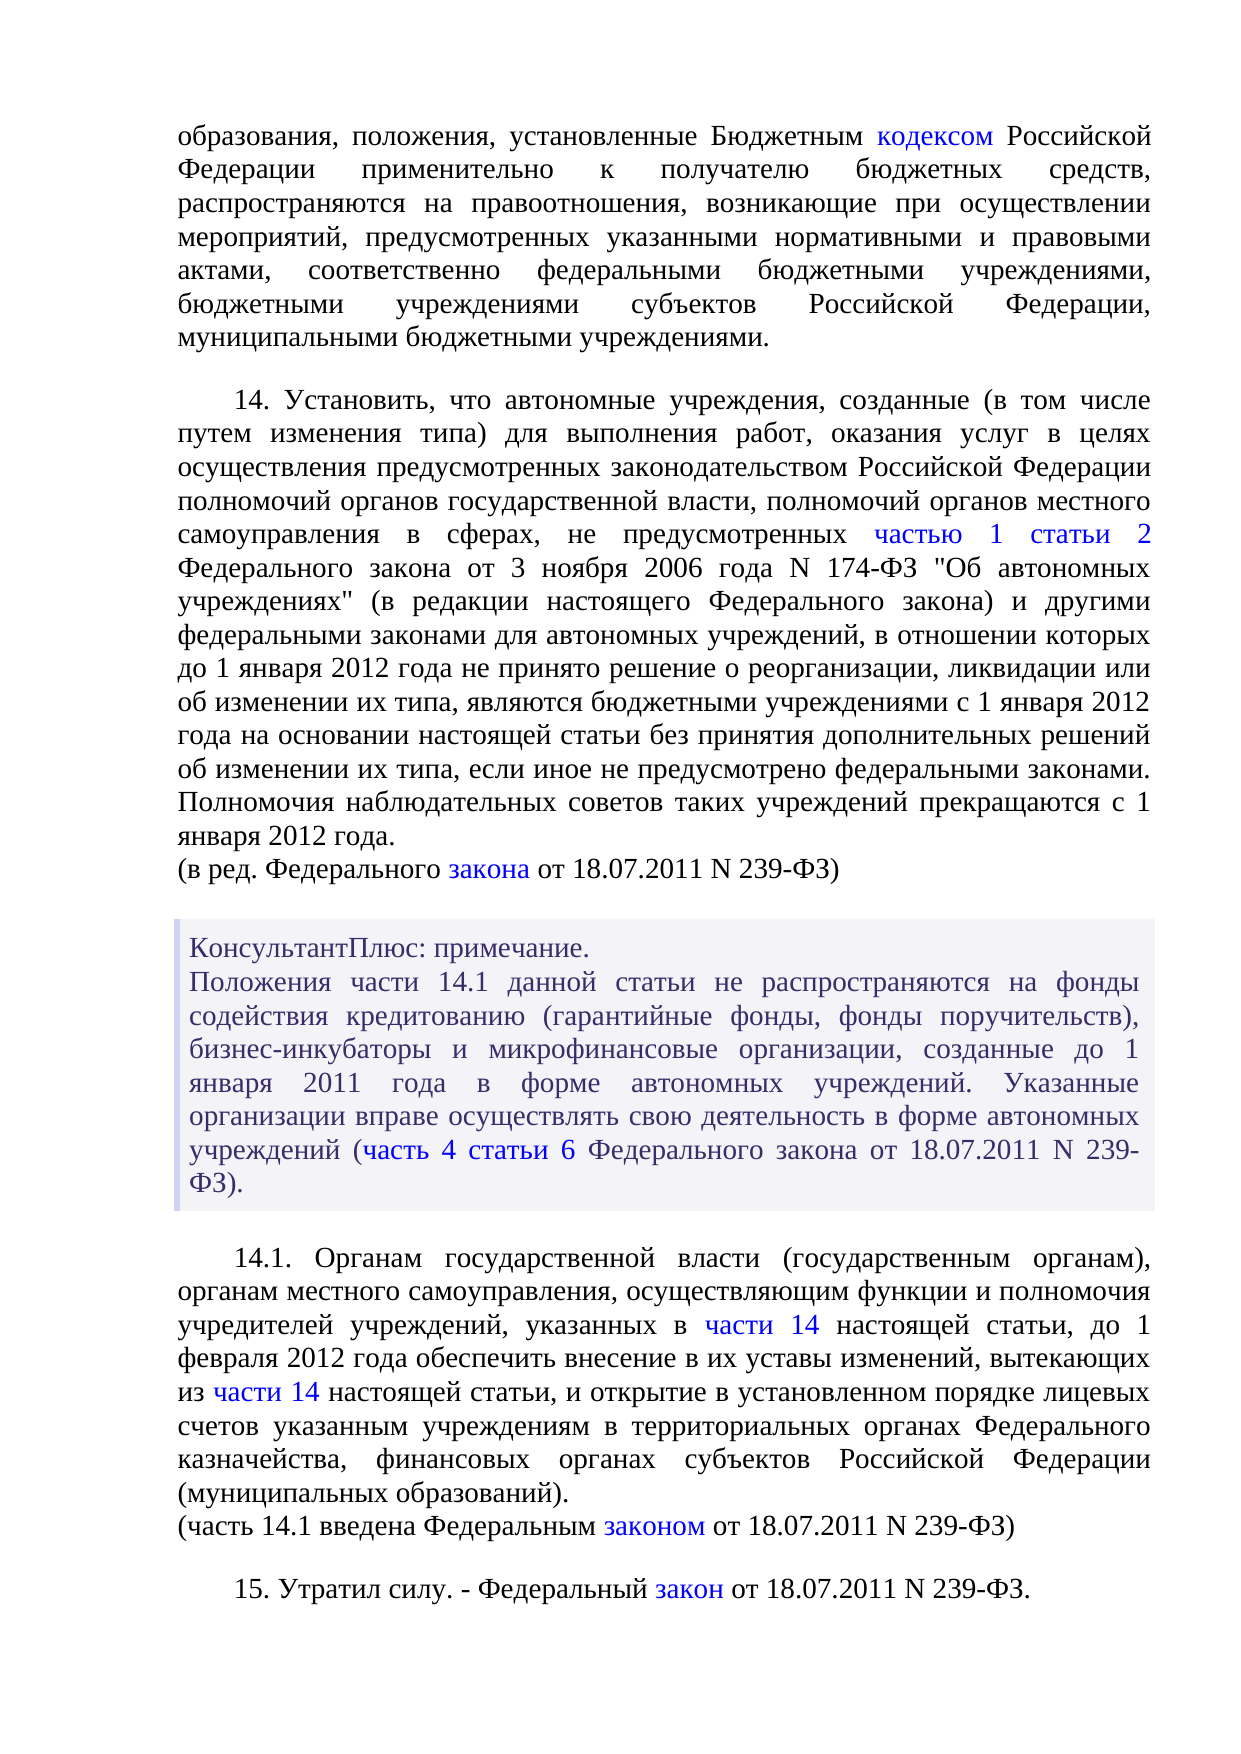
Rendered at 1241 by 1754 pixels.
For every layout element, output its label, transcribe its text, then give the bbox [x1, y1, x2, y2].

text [177, 118, 1152, 353]
text 15. Утратил силу. - Федеральный закон от 18.07.2011 N 239-ФЗ. [177, 1571, 1152, 1604]
table_header КонсультантПлюс: примечание. Положения части 14.1 данной статьи не распространяются на фонды содействия кредитованию (гарантийные фонды, фонды поручительств), бизнес-инкубаторы и микрофинансовые организации, созданные до 1 января 2011 года в форме автономных учреждений. Указанные организации вправе осуществлять свою деятельность в форме автономных учреждений (часть 4 статьи 6 Федерального закона от 18.07.2011 N 239-ФЗ). [180, 919, 1149, 1211]
text 14. Установить, что автономные учреждения, созданные (в том числе путем изменения типа) для выполнения работ, оказания услуг в целях осуществления предусмотренных законодательством Российской Федерации полномочий органов государственной власти, полномочий органов местного самоуправления в сферах, не предусмотренных частью 1 статьи 2 Федерального закона от 3 ноября 2006 года N 174-ФЗ "Об автономных учреждениях" (в редакции настоящего Федерального закона) и другими федеральными законами для автономных учреждений, в отношении которых до 1 января 2012 года не принято решение о реорганизации, ликвидации или об изменении их типа, являются бюджетными учреждениями с 1 января 2012 года на основании настоящей статьи без принятия дополнительных решений об изменении их типа, если иное не предусмотрено федеральными законами. Полномочия наблюдательных советов таких учреждений прекращаются с 1 января 2012 года. [177, 382, 1152, 852]
text (в ред. Федерального закона от 18.07.2011 N 239-ФЗ) [177, 852, 1152, 885]
text (часть 14.1 введена Федеральным законом от 18.07.2011 N 239-ФЗ) [177, 1508, 1152, 1542]
text 14.1. Органам государственной власти (государственным органам), органам местного самоуправления, осуществляющим функции и полномочия учредителей учреждений, указанных в части 14 настоящей статьи, до 1 февраля 2012 года обеспечить внесение в их уставы изменений, вытекающих из части 14 настоящей статьи, и открытие в установленном порядке лицевых счетов указанным учреждениям в территориальных органах Федерального казначейства, финансовых органах субъектов Российской Федерации (муниципальных образований). [177, 1240, 1152, 1508]
